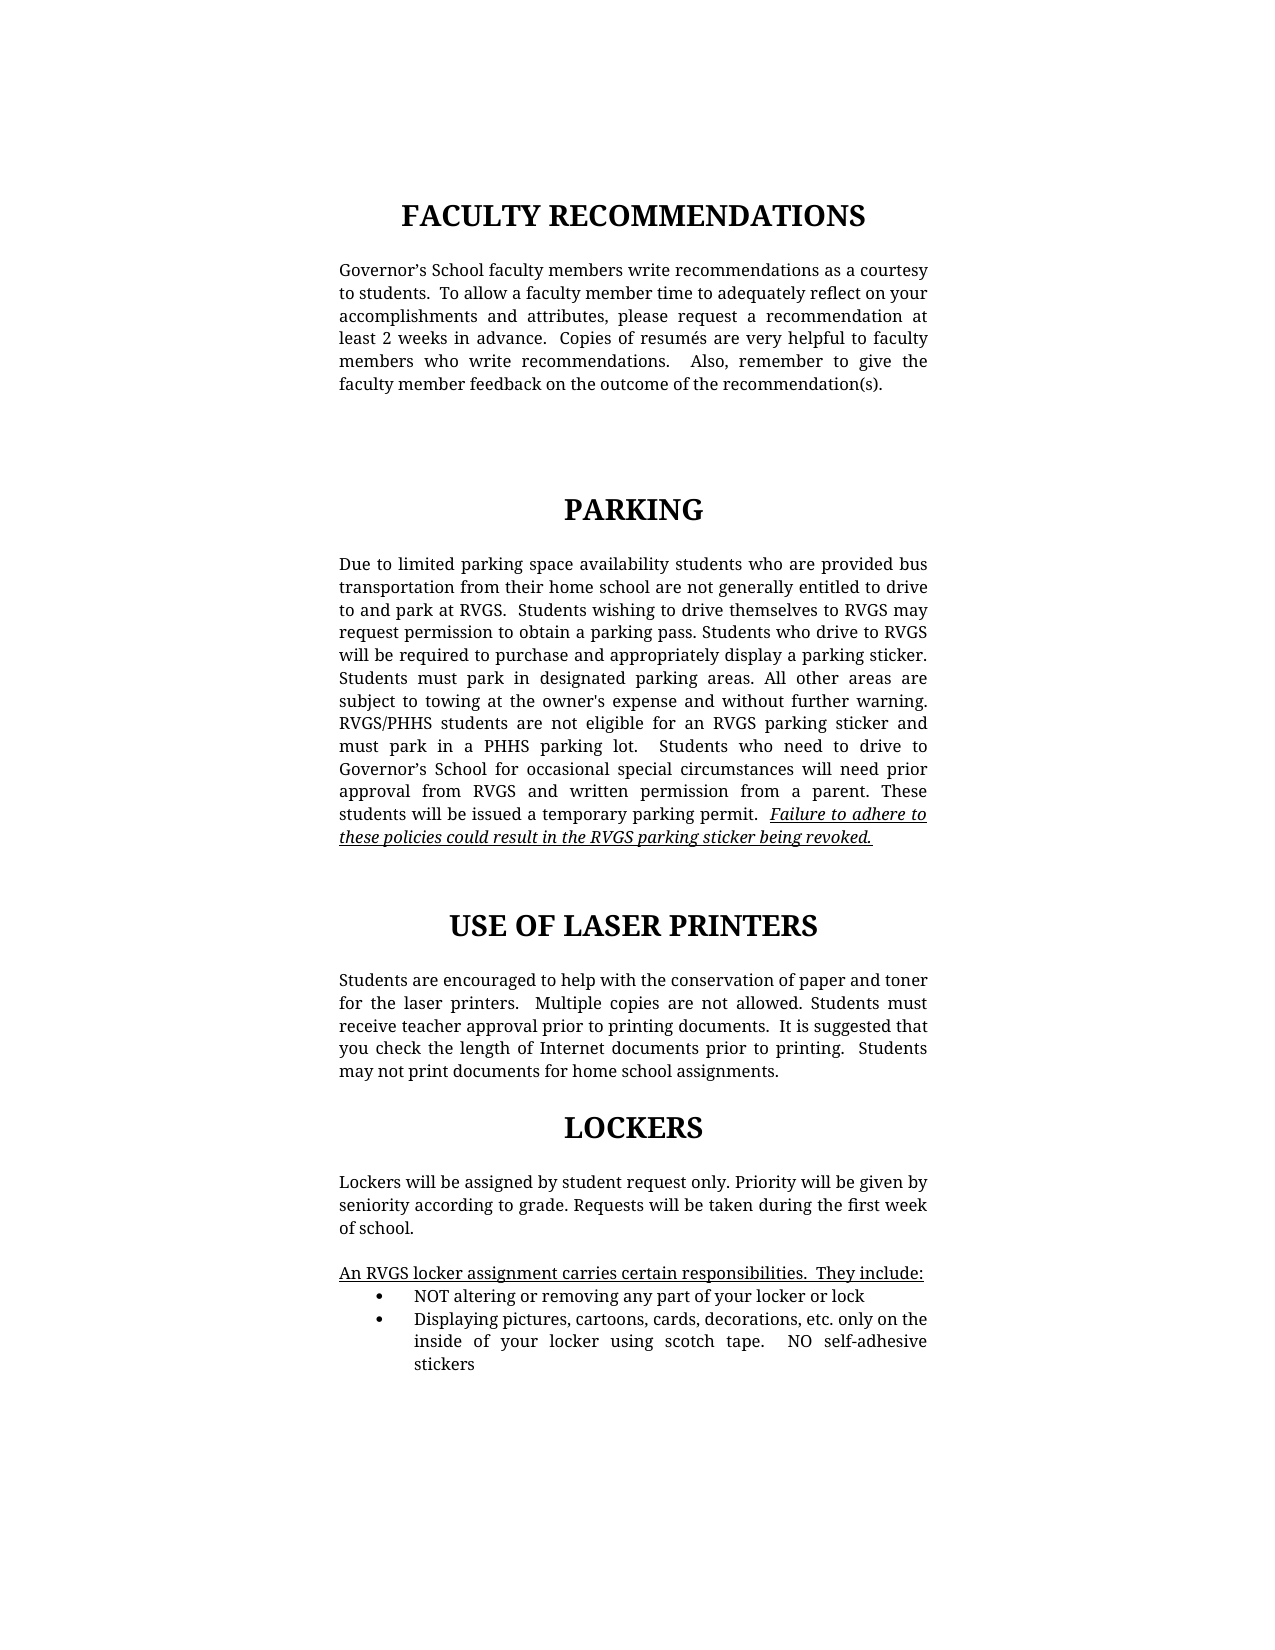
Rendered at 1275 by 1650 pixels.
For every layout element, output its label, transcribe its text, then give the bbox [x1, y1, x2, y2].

text Governor’s School faculty members write recommendations as a courtesy to students. To allow a faculty member time to adequately reflect on your accomplishments and attributes, please request a recommendation at least 2 weeks in advance. Copies of resumés are very helpful to faculty members who write recommendations. Also, remember to give the faculty member feedback on the outcome of the recommendation(s). [339, 259, 928, 395]
list NOT altering or removing any part of your locker or lock [376, 1284, 928, 1307]
list Displaying pictures, cartoons, cards, decorations, etc. only on the inside of your locker using scotch tape. NO self-adhesive stickers [376, 1307, 928, 1375]
subtitle USE OF LASER PRINTERS [339, 905, 928, 945]
subtitle PARKING [339, 489, 928, 529]
text Due to limited parking space availability students who are provided bus transportation from their home school are not generally entitled to drive to and park at RVGS. Students wishing to drive themselves to RVGS may request permission to obtain a parking pass. Students who drive to RVGS will be required to purchase and appropriately display a parking sticker. Students must park in designated parking areas. All other areas are subject to towing at the owner's expense and without further warning. RVGS/PHHS students are not eligible for an RVGS parking sticker and must park in a PHHS parking lot. Students who need to drive to Governor’s School for occasional special circumstances will need prior approval from RVGS and written permission from a parent. These students will be issued a temporary parking permit. Failure to adhere to these policies could result in the RVGS parking sticker being revoked. [339, 553, 928, 848]
text Students are encouraged to help with the conservation of paper and toner for the laser printers. Multiple copies are not allowed. Students must receive teacher approval prior to printing documents. It is suggested that you check the length of Internet documents prior to printing. Students may not print documents for home school assignments. [339, 969, 928, 1082]
subtitle LOCKERS [339, 1107, 928, 1147]
text Lockers will be assigned by student request only. Priority will be given by seniority according to grade. Requests will be taken during the first week of school. [339, 1171, 928, 1239]
text An RVGS locker assignment carries certain responsibilities. They include: [339, 1262, 928, 1284]
subtitle FACULTY RECOMMENDATIONS [339, 195, 928, 235]
